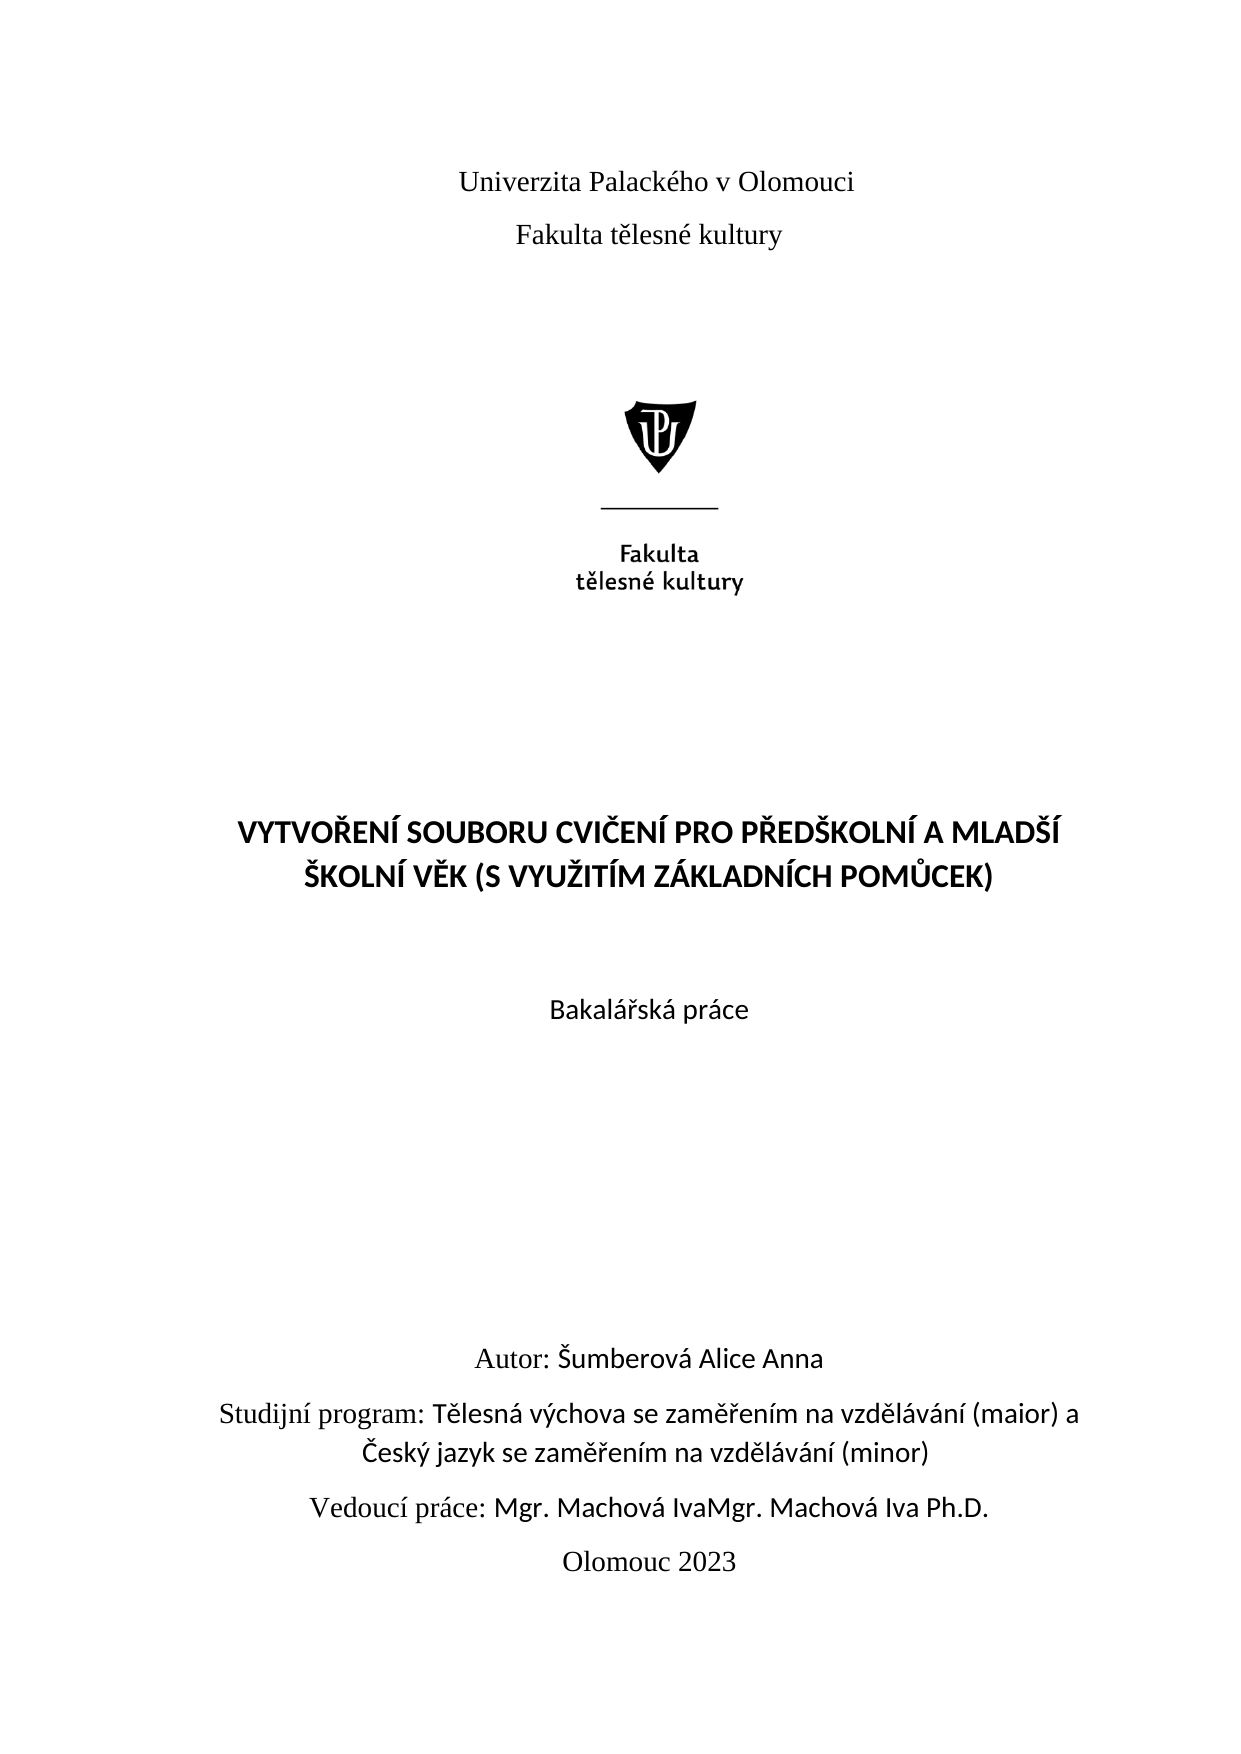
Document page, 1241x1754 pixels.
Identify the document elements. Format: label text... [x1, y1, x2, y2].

table_header Univerzita Palackého v Olomouci Fakulta tělesné kultury [207, 148, 1091, 752]
table_cell Autor: Studijní program: Vedoucí práce: Olomouc [207, 1029, 1091, 1580]
table_cell [207, 753, 1091, 974]
table_cell [207, 975, 1091, 1029]
picture [548, 371, 772, 619]
